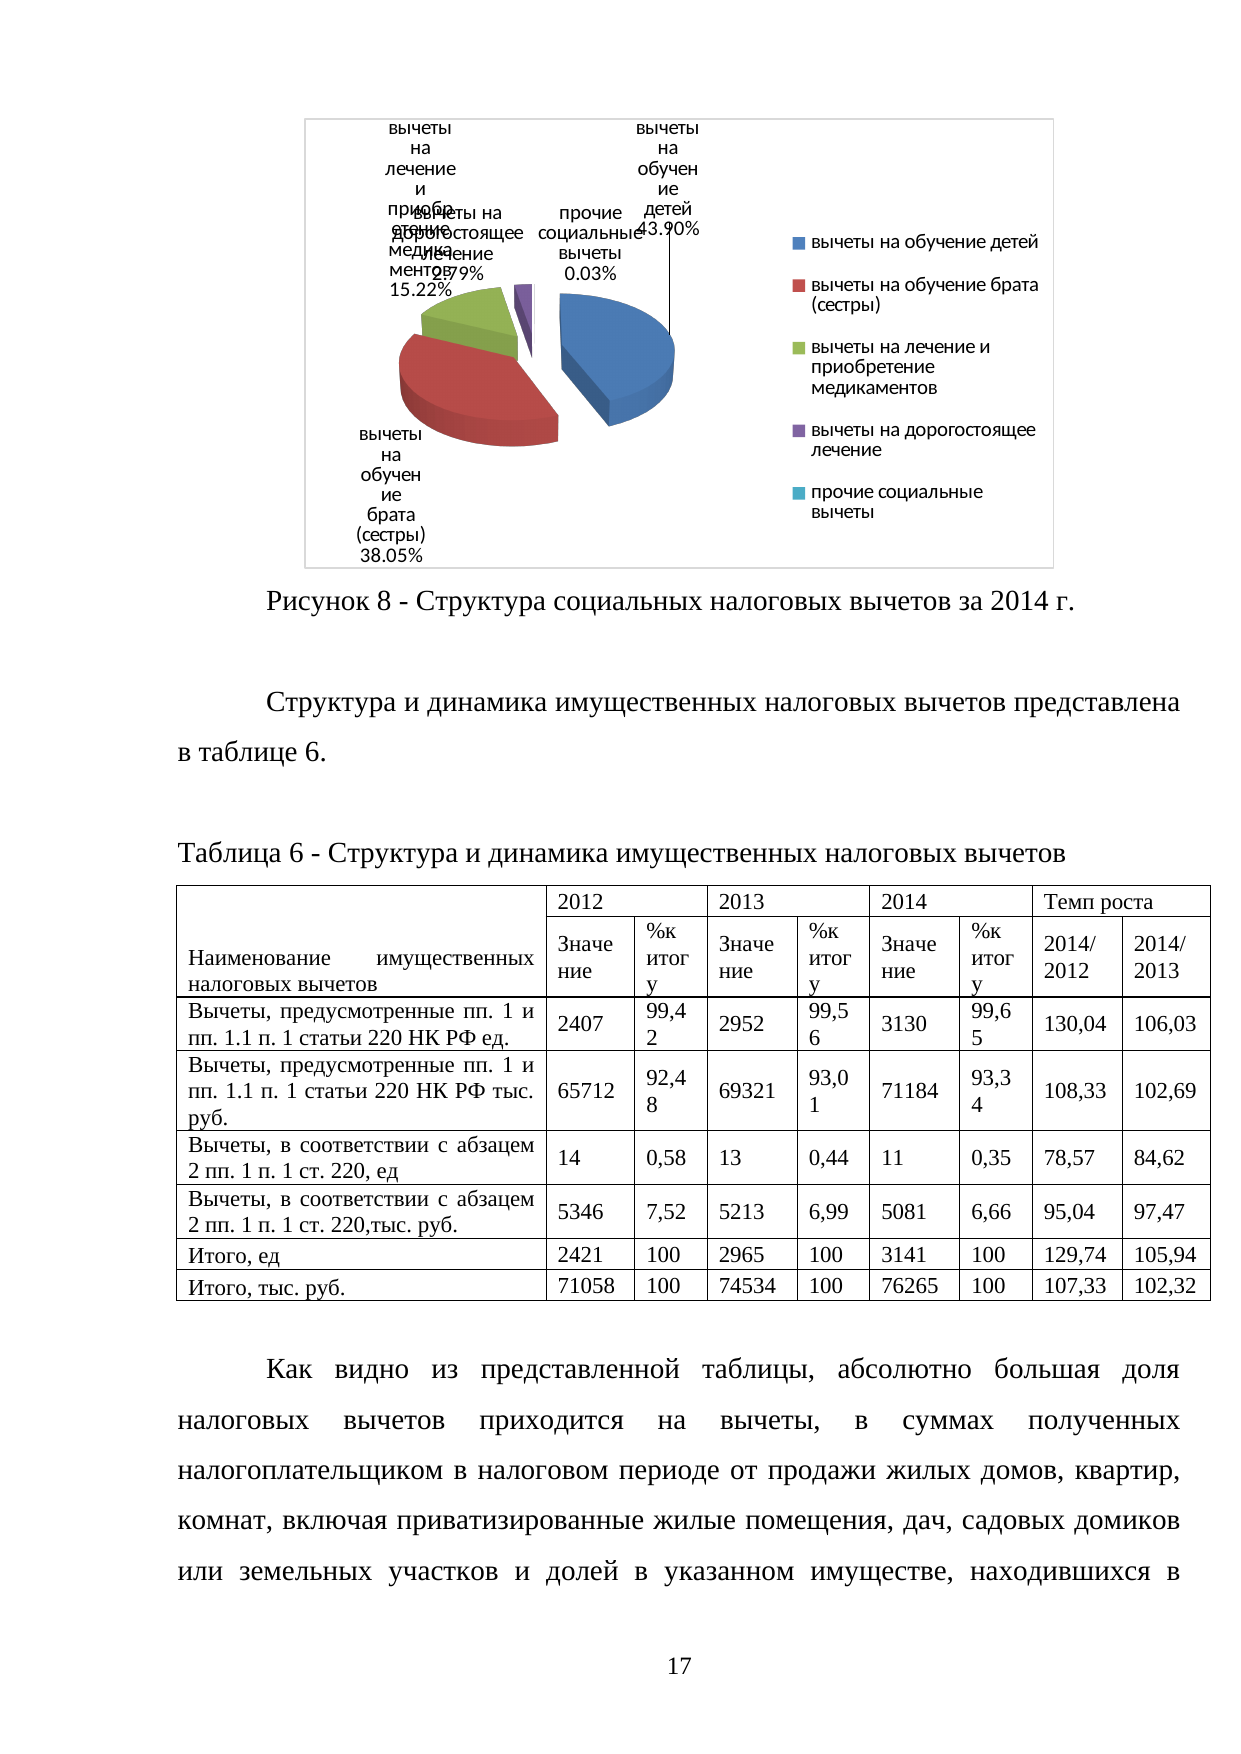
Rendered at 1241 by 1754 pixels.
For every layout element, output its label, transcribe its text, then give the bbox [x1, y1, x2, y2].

table_cell 6,99 [798, 1185, 869, 1238]
table_cell 2014/ 2013 [1123, 917, 1210, 996]
table_cell Значение [547, 917, 634, 996]
table_cell 11 [870, 1131, 959, 1184]
table_cell 71184 [870, 1051, 959, 1130]
table_header Наименование имущественных налоговых вычетов [177, 886, 546, 996]
table_cell 6,66 [960, 1185, 1032, 1238]
table_cell Вычеты, в соответствии с абзацем 2 пп. 1 п. 1 ст. 220, ед [177, 1131, 546, 1184]
table_cell %к итогу [798, 917, 869, 996]
text Рисунок 8 - Структура социальных налоговых вычетов за 2014 г. [177, 583, 1181, 617]
table_cell 5213 [708, 1185, 797, 1238]
table_cell %к итогу [960, 917, 1032, 996]
table_cell 69321 [708, 1051, 797, 1130]
table_cell 92,48 [635, 1051, 707, 1130]
table_cell 0,35 [960, 1131, 1032, 1184]
table_cell Значение [708, 917, 797, 996]
table_cell 2952 [708, 998, 797, 1050]
table_cell 84,62 [1123, 1131, 1210, 1184]
table_cell 2965 [708, 1239, 797, 1269]
table_cell 71058 [547, 1270, 634, 1300]
table_cell 102,69 [1123, 1051, 1210, 1130]
table_cell 78,57 [1033, 1131, 1122, 1184]
table_cell 3130 [870, 998, 959, 1050]
table_cell 130,04 [1033, 998, 1122, 1050]
table_cell 93,34 [960, 1051, 1032, 1130]
table_cell 100 [798, 1239, 869, 1269]
table_cell %к итогу [635, 917, 707, 996]
table_cell 3141 [870, 1239, 959, 1269]
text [177, 1352, 1181, 1586]
table_cell Вычеты, в соответствии с абзацем 2 пп. 1 п. 1 ст. 220,тыс. руб. [177, 1185, 546, 1238]
table_cell 76265 [870, 1270, 959, 1300]
table_cell 7,52 [635, 1185, 707, 1238]
table_cell 5081 [870, 1185, 959, 1238]
table_cell 100 [960, 1239, 1032, 1269]
table_cell Вычеты, предусмотренные пп. 1 и пп. 1.1 п. 1 статьи 220 НК РФ ед. [177, 998, 546, 1050]
table_header 2012 [547, 886, 707, 916]
table_cell 2014/ 2012 [1033, 917, 1122, 996]
text Структура и динамика имущественных налоговых вычетов представлена в таблице 6. [177, 684, 1181, 768]
table_cell 108,33 [1033, 1051, 1122, 1130]
table_cell 95,04 [1033, 1185, 1122, 1238]
table_cell 100 [635, 1270, 707, 1300]
table_cell 97,47 [1123, 1185, 1210, 1238]
table_cell 102,32 [1123, 1270, 1210, 1300]
table_cell 99,56 [798, 998, 869, 1050]
table_cell 74534 [708, 1270, 797, 1300]
table_cell 5346 [547, 1185, 634, 1238]
table_cell Значение [870, 917, 959, 996]
text Таблица 6 - Структура и динамика имущественных налоговых вычетов [177, 835, 1181, 868]
table_cell 107,33 [1033, 1270, 1122, 1300]
table_cell Итого, тыс. руб. [177, 1270, 546, 1300]
table_header Темп роста [1033, 886, 1210, 916]
table_cell 99,65 [960, 998, 1032, 1050]
table_header 2013 [708, 886, 869, 916]
table_cell 13 [708, 1131, 797, 1184]
table_cell 100 [635, 1239, 707, 1269]
table_cell 65712 [547, 1051, 634, 1130]
table_cell 129,74 [1033, 1239, 1122, 1269]
table_cell 0,58 [635, 1131, 707, 1184]
table_cell 2421 [547, 1239, 634, 1269]
table_cell 100 [798, 1270, 869, 1300]
table_cell 93,01 [798, 1051, 869, 1130]
table_cell 100 [960, 1270, 1032, 1300]
table_cell 106,03 [1123, 998, 1210, 1050]
table_cell Итого, ед [177, 1239, 546, 1269]
table_cell Вычеты, предусмотренные пп. 1 и пп. 1.1 п. 1 статьи 220 НК РФ тыс. руб. [177, 1051, 546, 1130]
table_cell 2407 [547, 998, 634, 1050]
table_cell 99,42 [635, 998, 707, 1050]
table_cell 0,44 [798, 1131, 869, 1184]
table_cell 105,94 [1123, 1239, 1210, 1269]
table_header 2014 [870, 886, 1032, 916]
table_cell 14 [547, 1131, 634, 1184]
